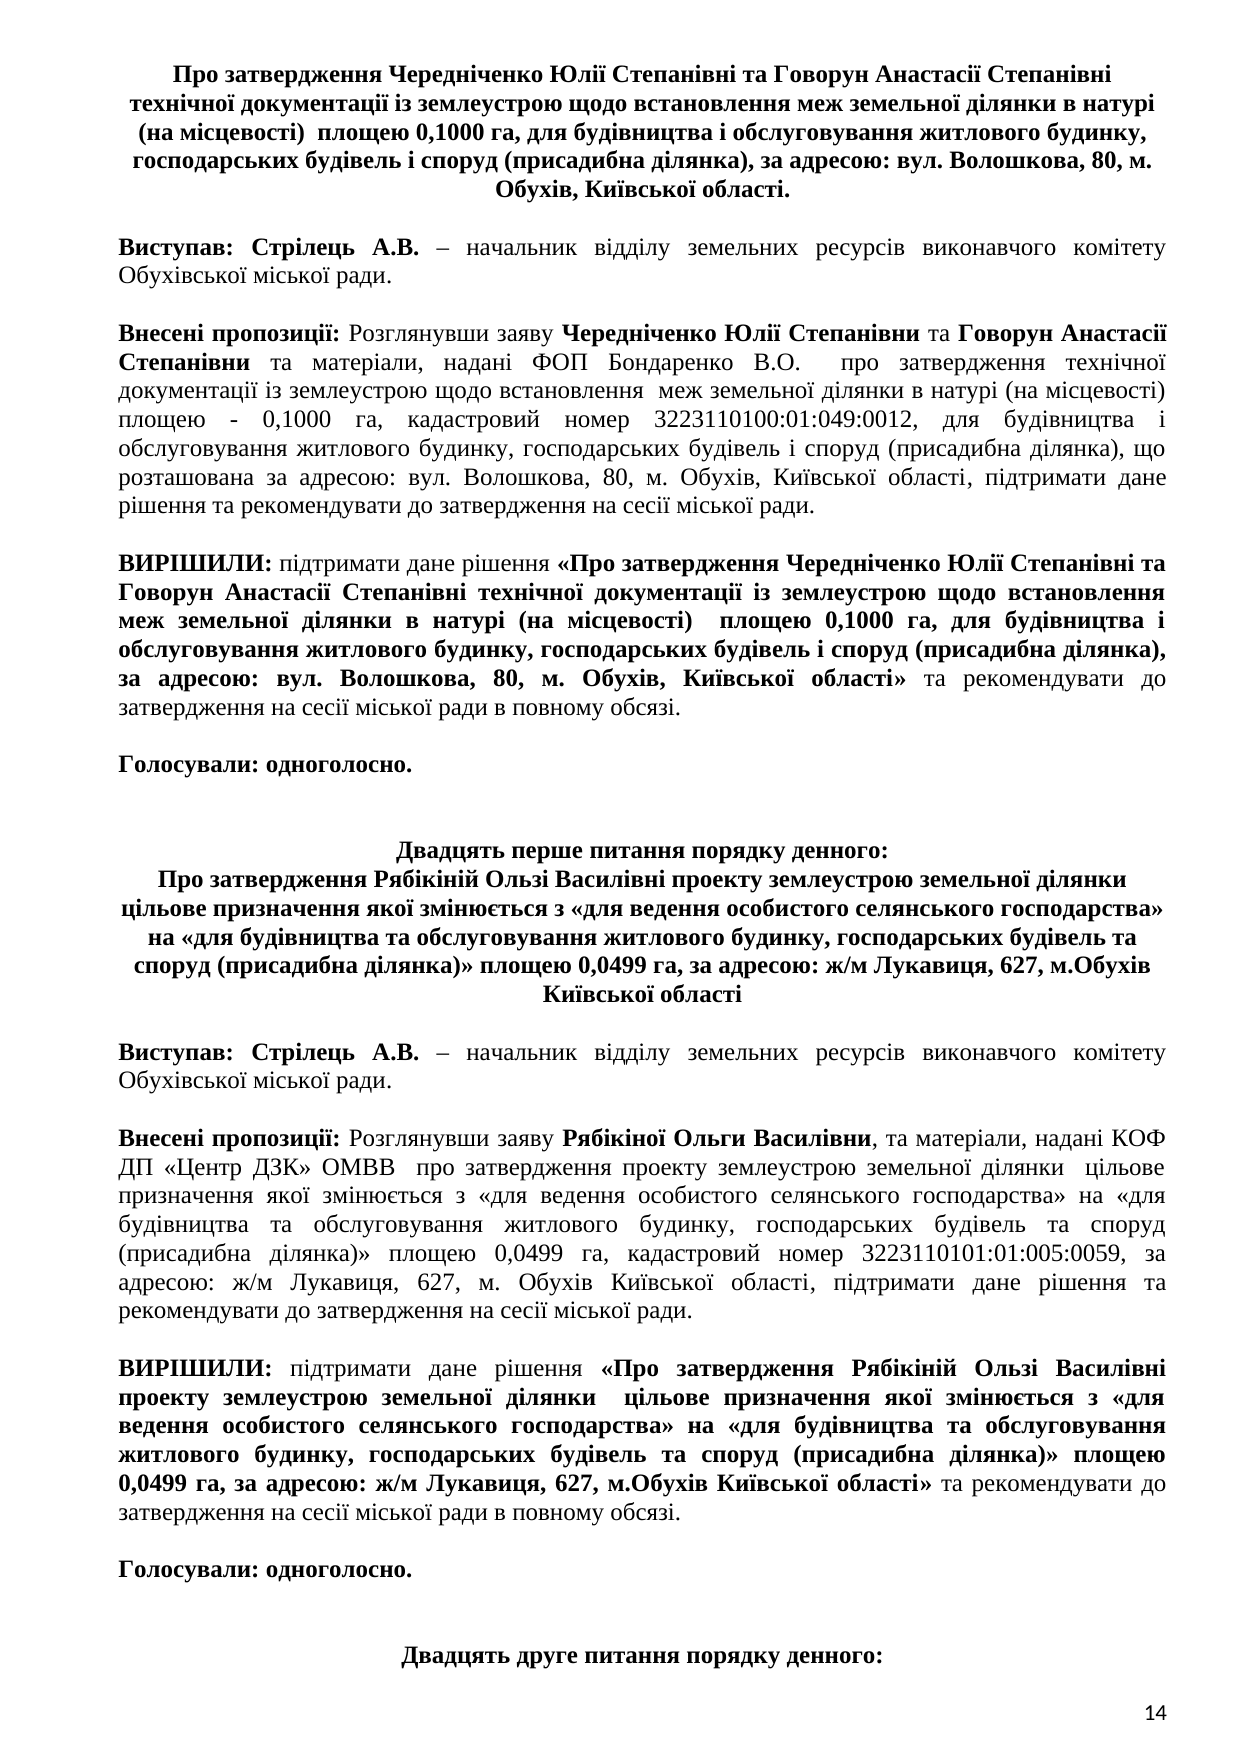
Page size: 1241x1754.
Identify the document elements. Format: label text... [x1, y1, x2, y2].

text Голосували: одноголосно. [118, 1554, 1167, 1583]
text Голосували: одноголосно. [118, 749, 1167, 778]
text Виступав: Стрілець А.В. – начальник відділу земельних ресурсів виконавчого комітету Обухівської міської ради. [118, 232, 1167, 289]
list Внесені пропозиції: Розглянувши заяву Рябікіної Ольги Василівни, та матеріали, надані КОФ ДП «Центр ДЗК» ОМВВ про затвердження проекту землеустрою земельної ділянки цільове призначення якої змінюється з «для ведення особистого селянського господарства» на «для будівництва та обслуговування житлового будинку, господарських будівель та споруд (присадибна ділянка)» площею 0,0499 га, кадастровий номер 3223110101:01:005:0059, за адресою: ж/м Лукавиця, 627, м. Обухів Київської області, підтримати дане рішення та рекомендувати до затвердження на сесії міської ради. [118, 1123, 1167, 1324]
text Двадцять друге питання порядку денного: [118, 1640, 1167, 1669]
text Про затвердження Рябікіній Ользі Василівні проекту землеустрою земельної ділянки цільове призначення якої змінюється з «для ведення особистого селянського господарства» на «для будівництва та обслуговування житлового будинку, господарських будівель та споруд (присадибна ділянка)» площею 0,0499 га, за адресою: ж/м Лукавиця, 627, м.Обухів Київської області [118, 864, 1167, 1008]
text Двадцять перше питання порядку денного: [118, 835, 1167, 864]
list Внесені пропозиції: Розглянувши заяву Чередніченко Юлії Степанівни та Говорун Анастасії Степанівни та матеріали, надані ФОП Бондаренко В.О. про затвердження технічної документації із землеустрою щодо встановлення меж земельної ділянки в натурі (на місцевості) площею - 0,1000 га, кадастровий номер 3223110100:01:049:0012, для будівництва і обслуговування житлового будинку, господарських будівель і споруд (присадибна ділянка), що розташована за адресою: вул. Волошкова, 80, м. Обухів, Київської області, підтримати дане рішення та рекомендувати до затвердження на сесії міської ради. [118, 318, 1167, 519]
text Виступав: Стрілець А.В. – начальник відділу земельних ресурсів виконавчого комітету Обухівської міської ради. [118, 1037, 1167, 1094]
text ВИРІШИЛИ: підтримати дане рішення «Про затвердження Рябікіній Ользі Василівні проекту землеустрою земельної ділянки цільове призначення якої змінюється з «для ведення особистого селянського господарства» на «для будівництва та обслуговування житлового будинку, господарських будівель та споруд (присадибна ділянка)» площею 0,0499 га, за адресою: ж/м Лукавиця, 627, м.Обухів Київської області» та рекомендувати до затвердження на сесії міської ради в повному обсязі. [118, 1353, 1167, 1525]
text Про затвердження Чередніченко Юлії Степанівні та Говорун Анастасії Степанівні технічної документації із землеустрою щодо встановлення меж земельної ділянки в натурі (на місцевості) площею 0,1000 га, для будівництва і обслуговування житлового будинку, господарських будівель і споруд (присадибна ділянка), за адресою: вул. Волошкова, 80, м. Обухів, Київської області. [118, 59, 1167, 203]
text ВИРІШИЛИ: підтримати дане рішення «Про затвердження Чередніченко Юлії Степанівні та Говорун Анастасії Степанівні технічної документації із землеустрою щодо встановлення меж земельної ділянки в натурі (на місцевості) площею 0,1000 га, для будівництва і обслуговування житлового будинку, господарських будівель і споруд (присадибна ділянка), за адресою: вул. Волошкова, 80, м. Обухів, Київської області» та рекомендувати до затвердження на сесії міської ради в повному обсязі. [118, 548, 1167, 720]
